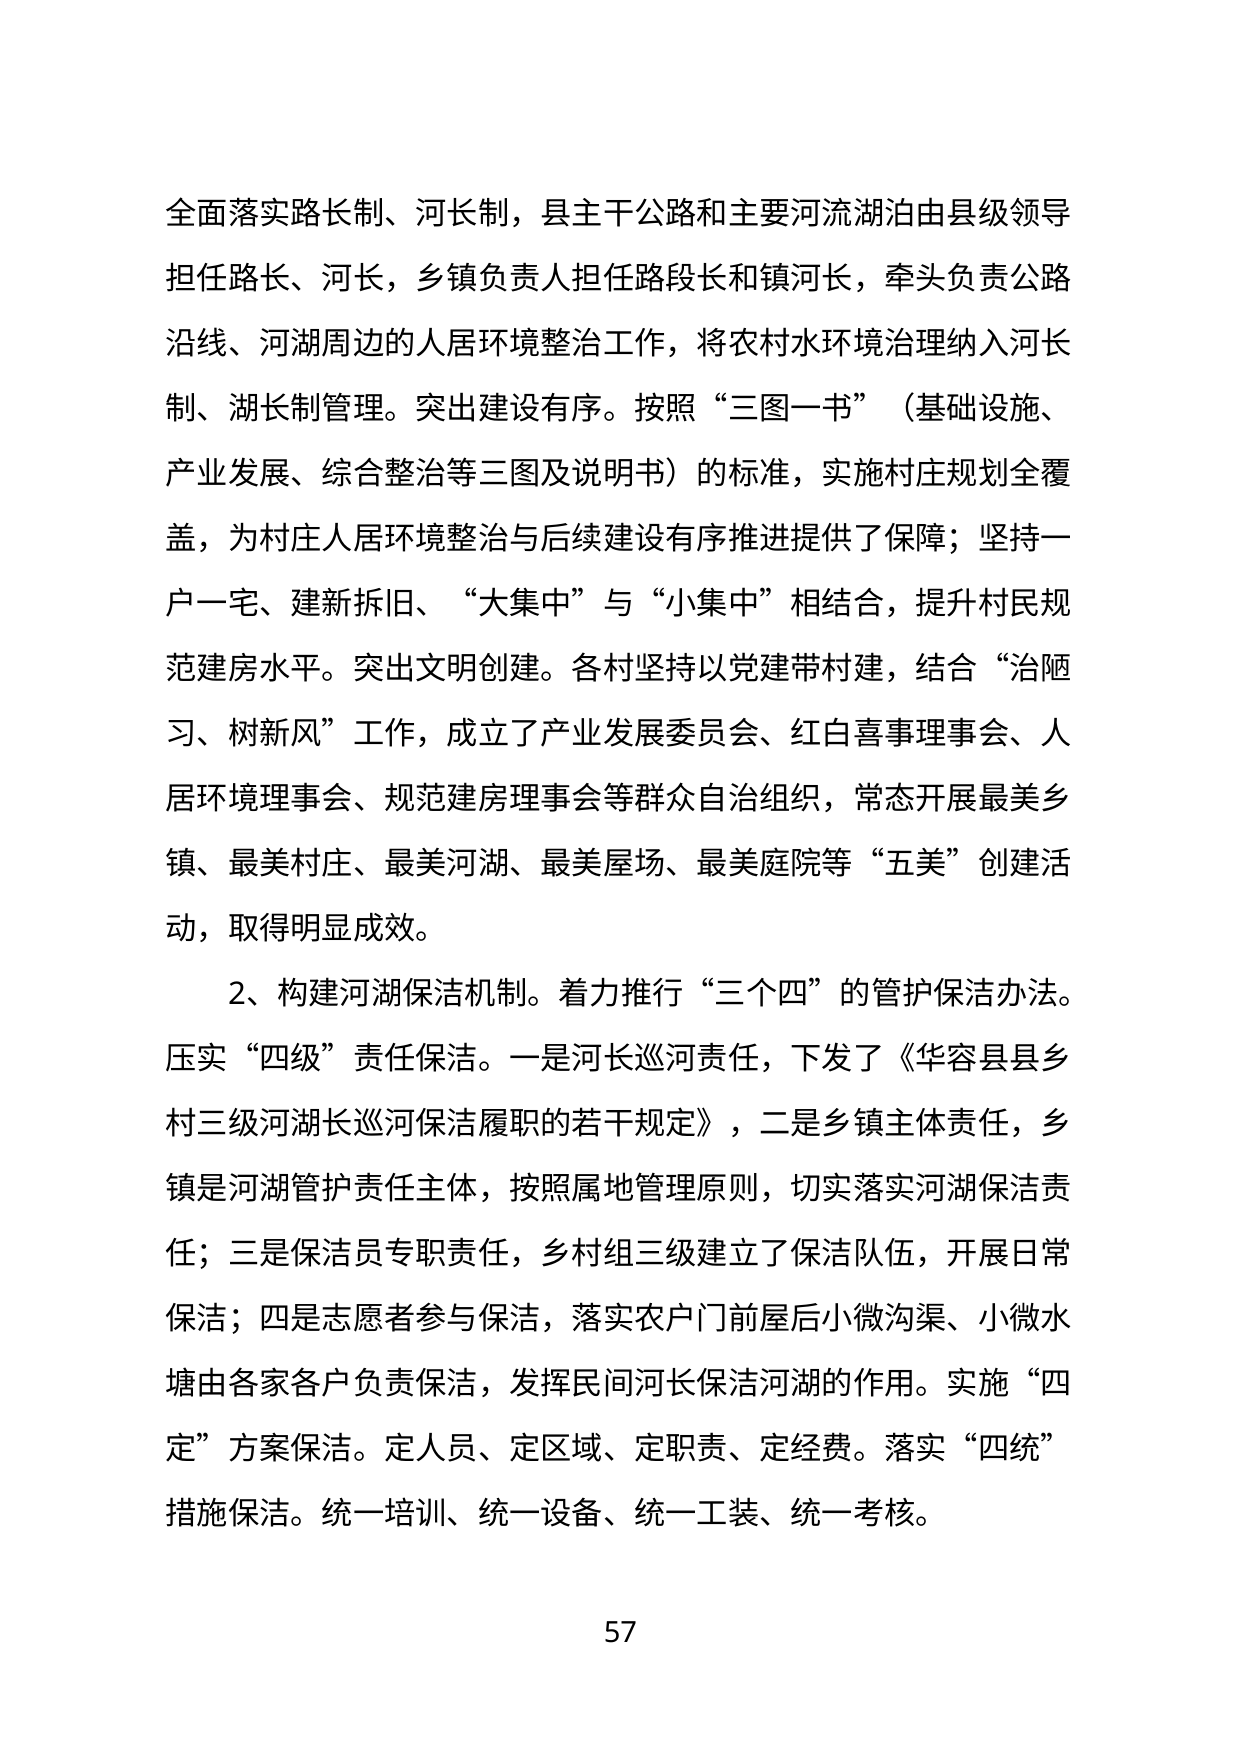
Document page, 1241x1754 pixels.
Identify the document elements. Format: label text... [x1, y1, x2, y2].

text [165, 178, 1075, 958]
text 2、构建河湖保洁机制。着力推行“三个四”的管护保洁办法。压实“四级”责任保洁。一是河长巡河责任，下发了《华容县县乡村三级河湖长巡河保洁履职的若干规定》，二是乡镇主体责任，乡镇是河湖管护责任主体，按照属地管理原则，切实落实河湖保洁责任；三是保洁员专职责任，乡村组三级建立了保洁队伍，开展日常保洁；四是志愿者参与保洁，落实农户门前屋后小微沟渠、小微水塘由各家各户负责保洁，发挥民间河长保洁河湖的作用。实施“四定”方案保洁。定人员、定区域、定职责、定经费。落实“四统”措施保洁。统一培训、统一设备、统一工装、统一考核。 [165, 958, 1075, 1543]
